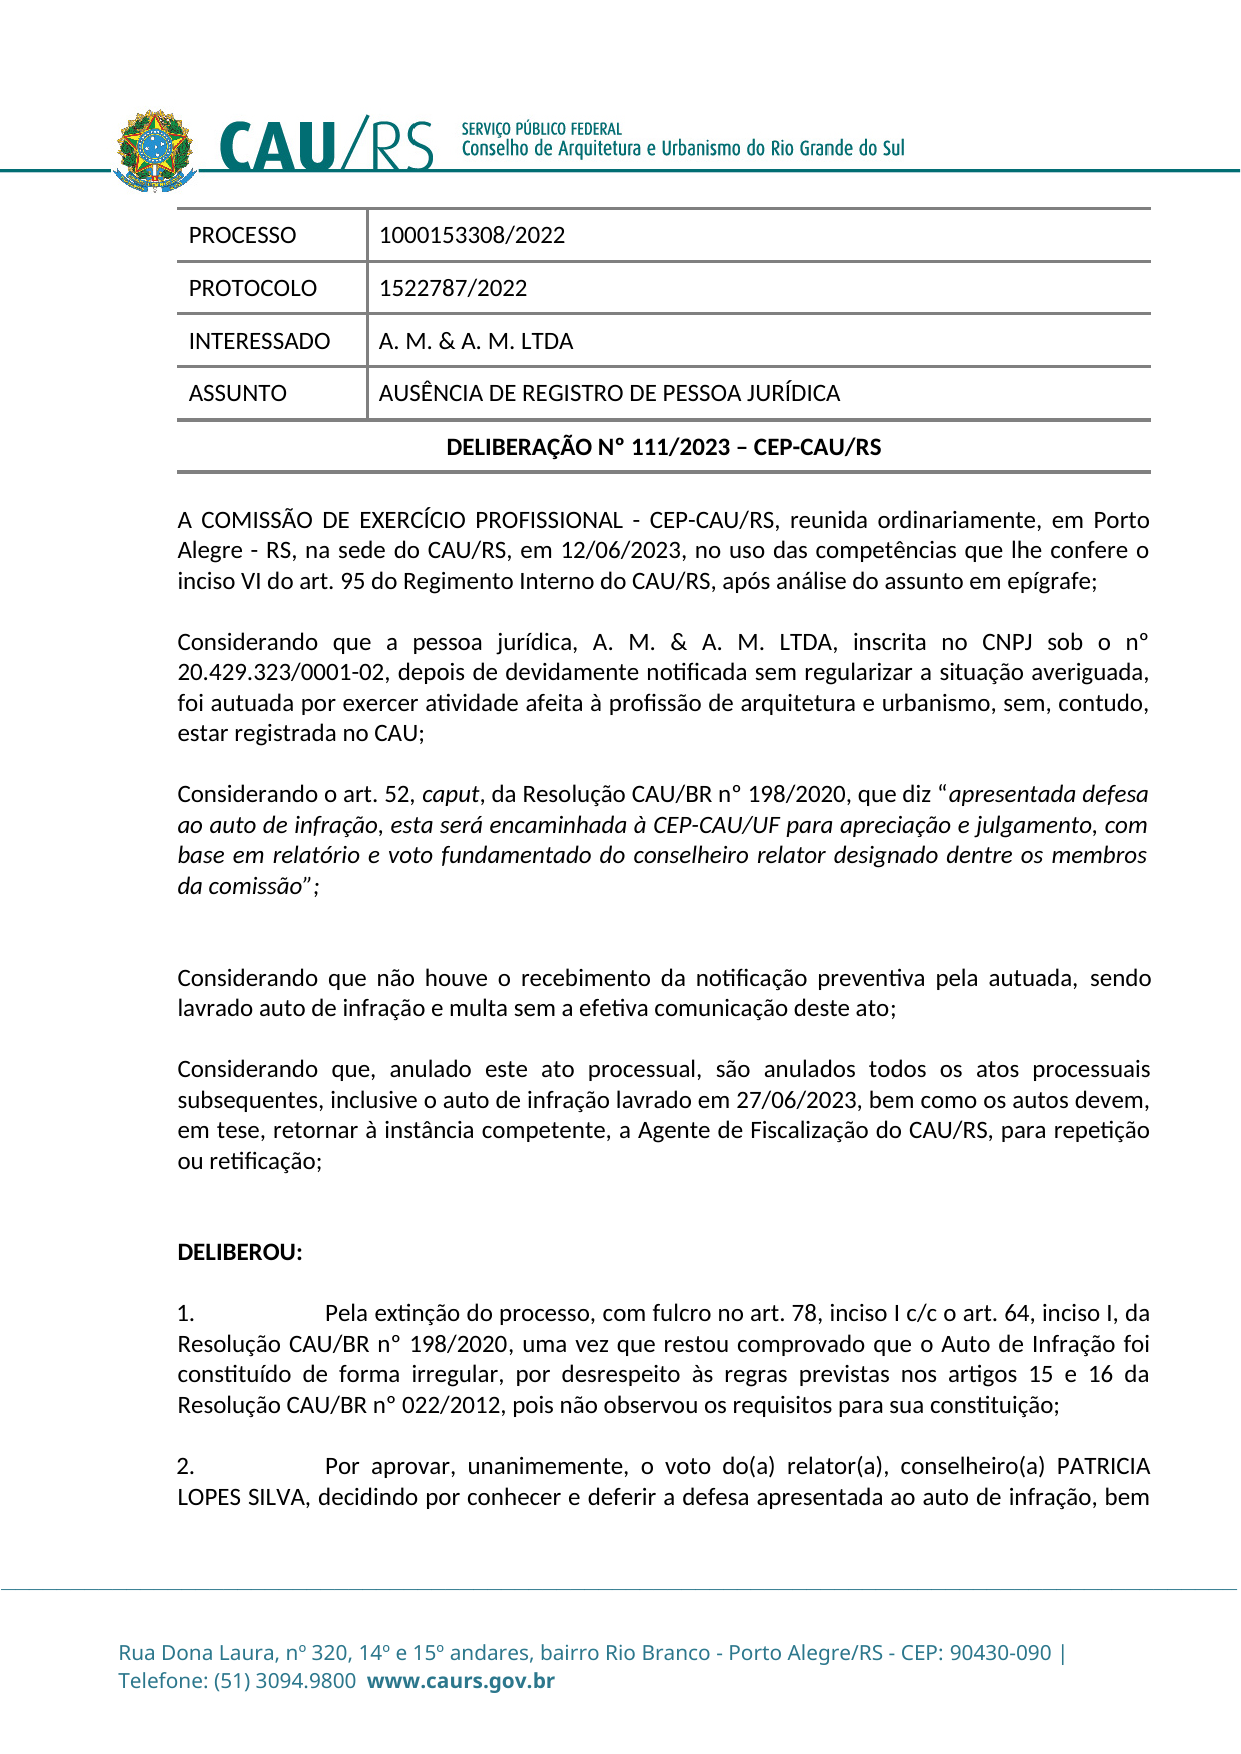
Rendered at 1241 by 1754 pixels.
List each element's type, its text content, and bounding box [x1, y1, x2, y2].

table_cell 1522787/2022 [369, 263, 1151, 312]
list Pela extinção do processo, com fulcro no art. 78, inciso I c/c o art. 64, inciso I, da Resolução CAU/BR nº 198/2020, uma vez que restou comprovado que o Auto de Infração foi constituído de forma irregular, por desrespeito às regras previstas nos artigos 15 e 16 da Resolução CAU/BR nº 022/2012, pois não observou os requisitos para sua constituição; [176, 1297, 1152, 1419]
table_cell DELIBERAÇÃO Nº 111/2023 – CEP-CAU/RS [177, 422, 1151, 470]
text A COMISSÃO DE EXERCÍCIO PROFISSIONAL - CEP-CAU/RS, reunida ordinariamente, em Porto Alegre - RS, na sede do CAU/RS, em 12/06/2023, no uso das competências que lhe confere o inciso VI do art. 95 do Regimento Interno do CAU/RS, após análise do assunto em epígrafe; [177, 504, 1152, 596]
table_cell PROTOCOLO [177, 263, 366, 312]
text Considerando o art. 52, caput, da Resolução CAU/BR nº 198/2020, que diz “apresentada defesa ao auto de infração, esta será encaminhada à CEP-CAU/UF para apreciação e julgamento, com base em relatório e voto fundamentado do conselheiro relator designado dentre os membros da comissão”; [177, 779, 1152, 901]
table_header PROCESSO [177, 210, 366, 259]
text DELIBEROU: [177, 1236, 1152, 1267]
table_cell INTERESSADO [177, 315, 366, 365]
text Considerando que, anulado este ato processual, são anulados todos os atos processuais subsequentes, inclusive o auto de infração lavrado em 27/06/2023, bem como os autos devem, em tese, retornar à instância competente, a Agente de Fiscalização do CAU/RS, para repetição ou retificação; [177, 1053, 1152, 1175]
table_cell A. M. & A. M. LTDA [369, 315, 1151, 365]
table_header 1000153308/2022 [369, 210, 1151, 259]
table_cell ASSUNTO [177, 368, 366, 418]
text Considerando que a pessoa jurídica, A. M. & A. M. LTDA, inscrita no CNPJ sob o nº 20.429.323/0001-02, depois de devidamente notificada sem regularizar a situação averiguada, foi autuada por exercer atividade afeita à profissão de arquitetura e urbanismo, sem, contudo, estar registrada no CAU; [177, 626, 1152, 748]
picture [0, 43, 1241, 203]
text Considerando que não houve o recebimento da notificação preventiva pela autuada, sendo lavrado auto de infração e multa sem a efetiva comunicação deste ato; [177, 962, 1152, 1023]
table_cell AUSÊNCIA DE REGISTRO DE PESSOA JURÍDICA [369, 368, 1151, 418]
